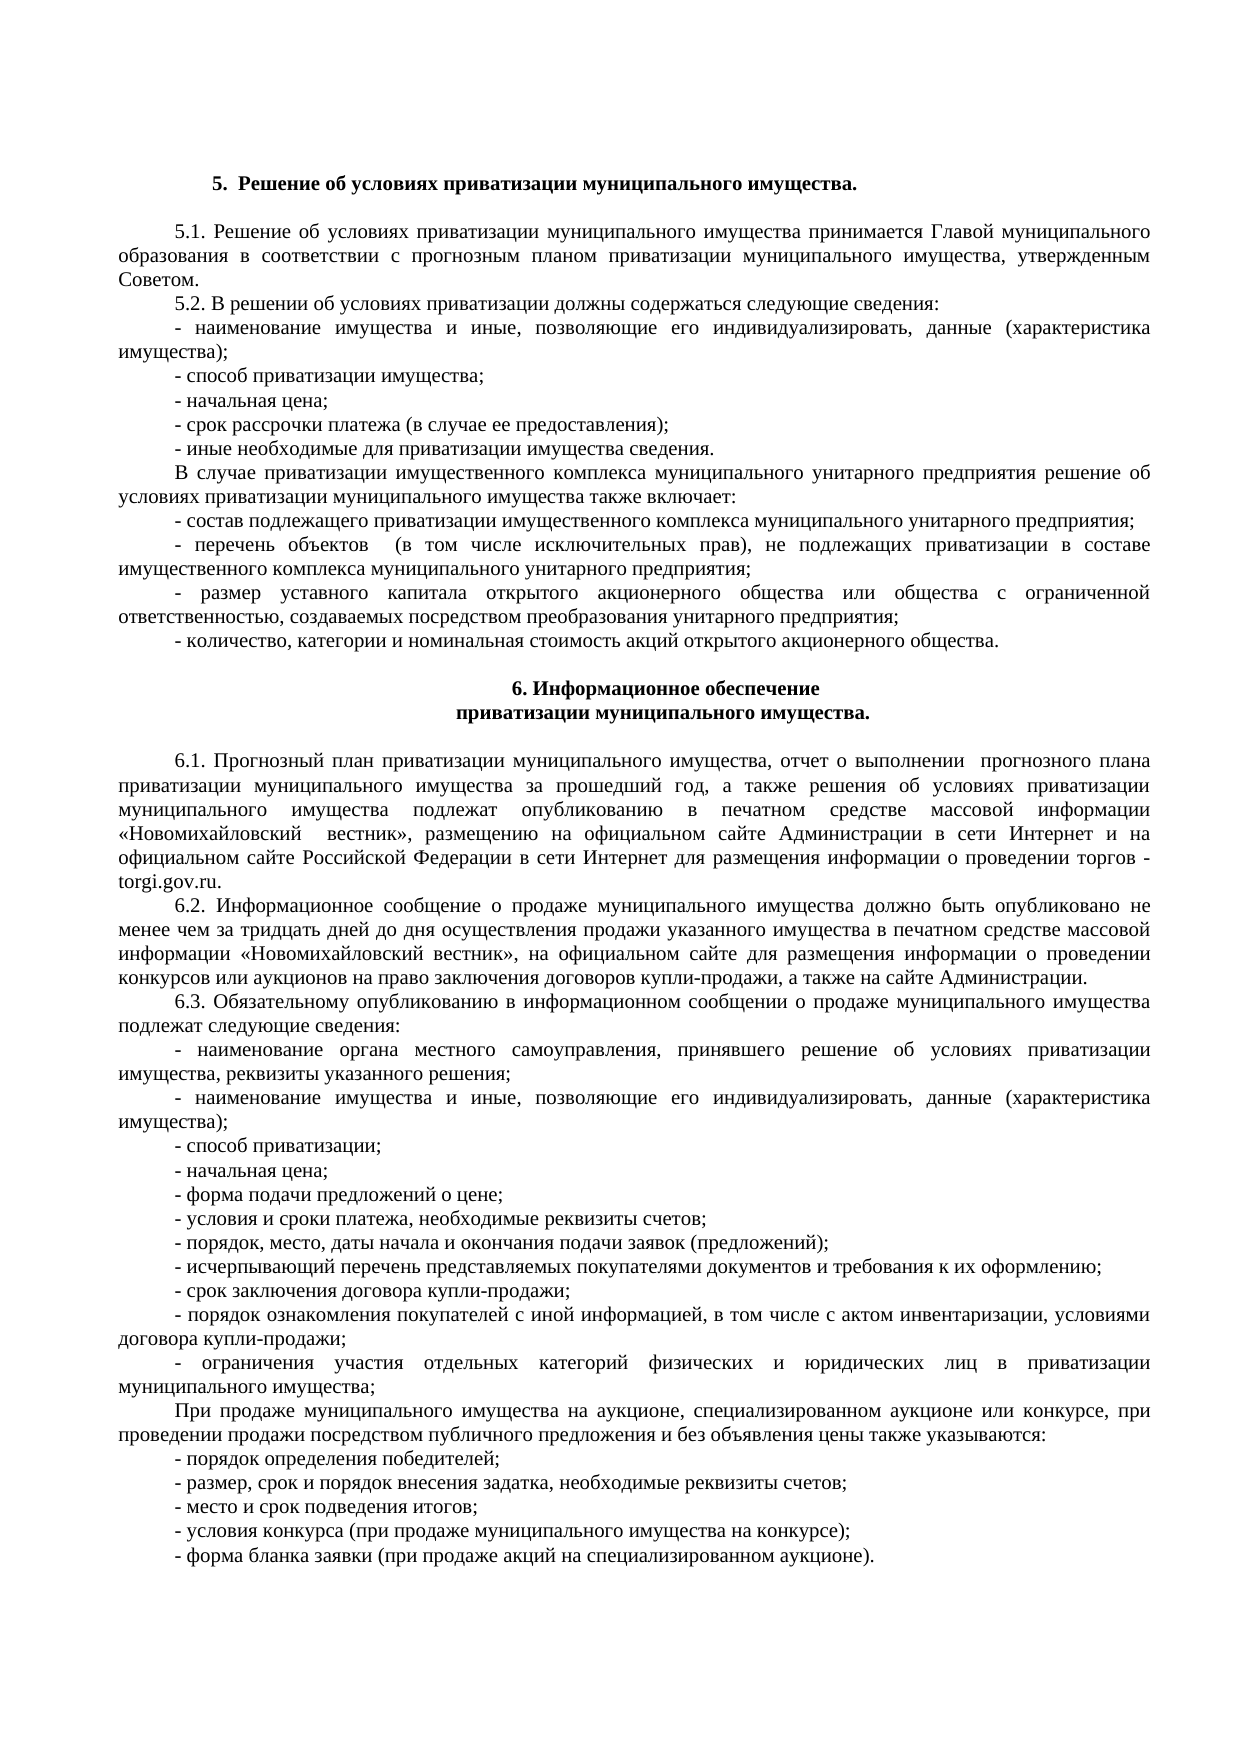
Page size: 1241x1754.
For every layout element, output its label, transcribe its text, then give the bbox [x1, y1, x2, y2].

text - срок заключения договора купли-продажи; [118, 1278, 1152, 1302]
text - размер уставного капитала открытого акционерного общества или общества с ограниченной ответственностью, создаваемых посредством преобразования унитарного предприятия; [118, 580, 1152, 628]
text - иные необходимые для приватизации имущества сведения. [118, 436, 1152, 460]
text При продаже муниципального имущества на аукционе, специализированном аукционе или конкурсе, при проведении продажи посредством публичного предложения и без объявления цены также указываются: [118, 1398, 1152, 1446]
text приватизации муниципального имущества. [118, 700, 1152, 724]
text - порядок ознакомления покупателей с иной информацией, в том числе с актом инвентаризации, условиями договора купли-продажи; [118, 1302, 1152, 1350]
text - место и срок подведения итогов; [118, 1494, 1152, 1518]
text В случае приватизации имущественного комплекса муниципального унитарного предприятия решение об условиях приватизации муниципального имущества также включает: [118, 460, 1152, 508]
text - условия конкурса (при продаже муниципального имущества на конкурсе); [118, 1518, 1152, 1542]
text - порядок определения победителей; [118, 1446, 1152, 1470]
text - исчерпывающий перечень представляемых покупателями документов и требования к их оформлению; [118, 1254, 1152, 1278]
text - наименование органа местного самоуправления, принявшего решение об условиях приватизации имущества, реквизиты указанного решения; [118, 1037, 1152, 1085]
text - начальная цена; [118, 1157, 1152, 1182]
text 6.3. Обязательному опубликованию в информационном сообщении о продаже муниципального имущества подлежат следующие сведения: [118, 989, 1152, 1037]
text - наименование имущества и иные, позволяющие его индивидуализировать, данные (характеристика имущества); [118, 315, 1152, 363]
text - состав подлежащего приватизации имущественного комплекса муниципального унитарного предприятия; [118, 508, 1152, 532]
text 5.1. Решение об условиях приватизации муниципального имущества принимается Главой муниципального образования в соответствии с прогнозным планом приватизации муниципального имущества, утвержденным Советом. [118, 219, 1152, 291]
text 6.2. Информационное сообщение о продаже муниципального имущества должно быть опубликовано не менее чем за тридцать дней до дня осуществления продажи указанного имущества в печатном средстве массовой информации «Новомихайловский вестник», на официальном сайте для размещения информации о проведении конкурсов или аукционов на право заключения договоров купли-продажи, а также на сайте Администрации. [118, 893, 1152, 989]
text - начальная цена; [118, 387, 1152, 412]
text - способ приватизации имущества; [118, 363, 1152, 387]
text - форма бланка заявки (при продаже акций на специализированном аукционе). [118, 1542, 1152, 1567]
text 6. Информационное обеспечение [118, 676, 1152, 700]
text 5.2. В решении об условиях приватизации должны содержаться следующие сведения: [118, 291, 1152, 315]
text - размер, срок и порядок внесения задатка, необходимые реквизиты счетов; [118, 1470, 1152, 1494]
text - количество, категории и номинальная стоимость акций открытого акционерного общества. [118, 628, 1152, 652]
text - перечень объектов (в том числе исключительных прав), не подлежащих приватизации в составе имущественного комплекса муниципального унитарного предприятия; [118, 532, 1152, 580]
text - условия и сроки платежа, необходимые реквизиты счетов; [118, 1206, 1152, 1230]
text 6.1. Прогнозный план приватизации муниципального имущества, отчет о выполнении прогнозного плана приватизации муниципального имущества за прошедший год, а также решения об условиях приватизации муниципального имущества подлежат опубликованию в печатном средстве массовой информации «Новомихайловский вестник», размещению на официальном сайте Администрации в сети Интернет и на официальном сайте Российской Федерации в сети Интернет для размещения информации о проведении торгов - torgi.gov.ru. [118, 748, 1152, 893]
text - наименование имущества и иные, позволяющие его индивидуализировать, данные (характеристика имущества); [118, 1085, 1152, 1133]
text 5. Решение об условиях приватизации муниципального имущества. [156, 171, 1152, 195]
text - порядок, место, даты начала и окончания подачи заявок (предложений); [118, 1230, 1152, 1254]
text - срок рассрочки платежа (в случае ее предоставления); [118, 412, 1152, 436]
text - ограничения участия отдельных категорий физических и юридических лиц в приватизации муниципального имущества; [118, 1350, 1152, 1398]
text - способ приватизации; [118, 1133, 1152, 1157]
text - форма подачи предложений о цене; [118, 1182, 1152, 1206]
